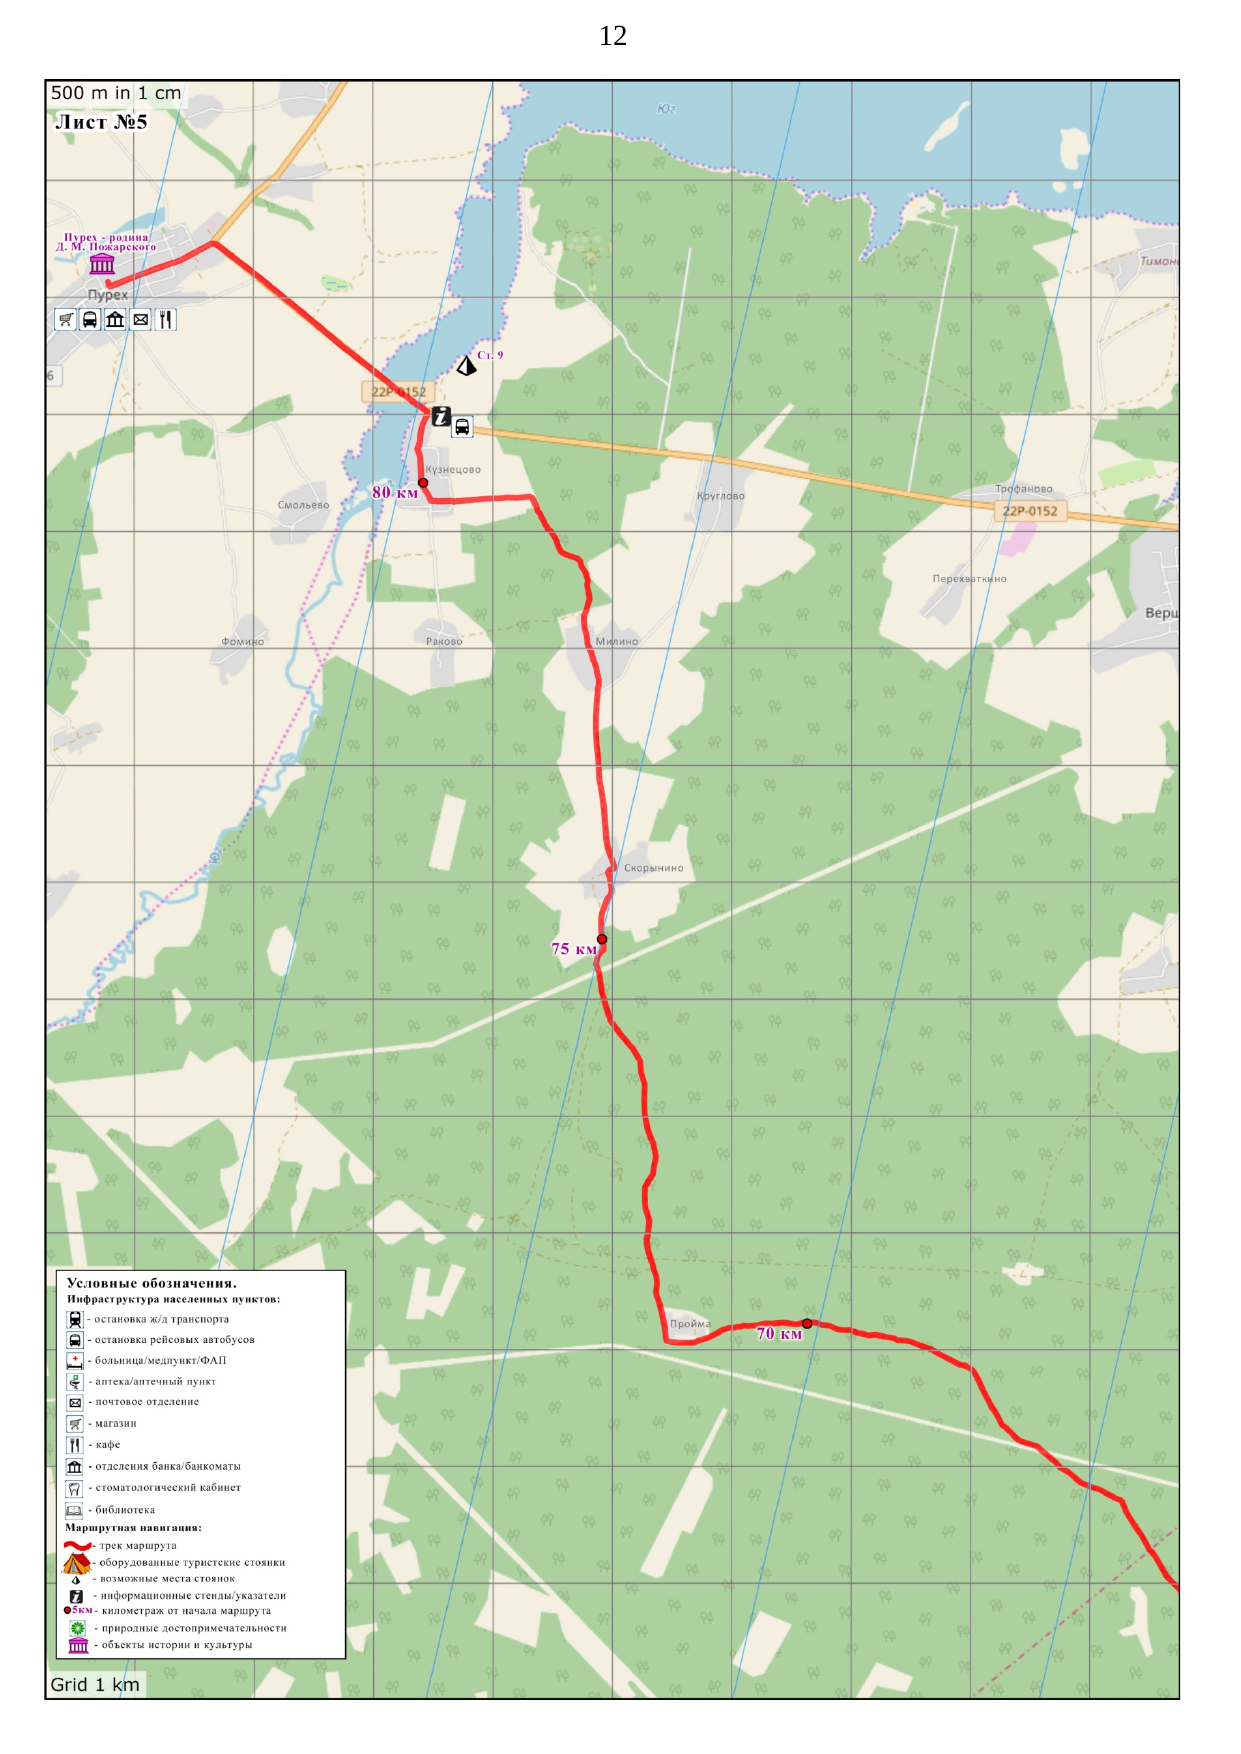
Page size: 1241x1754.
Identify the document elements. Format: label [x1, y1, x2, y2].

picture [44, 79, 1181, 1700]
